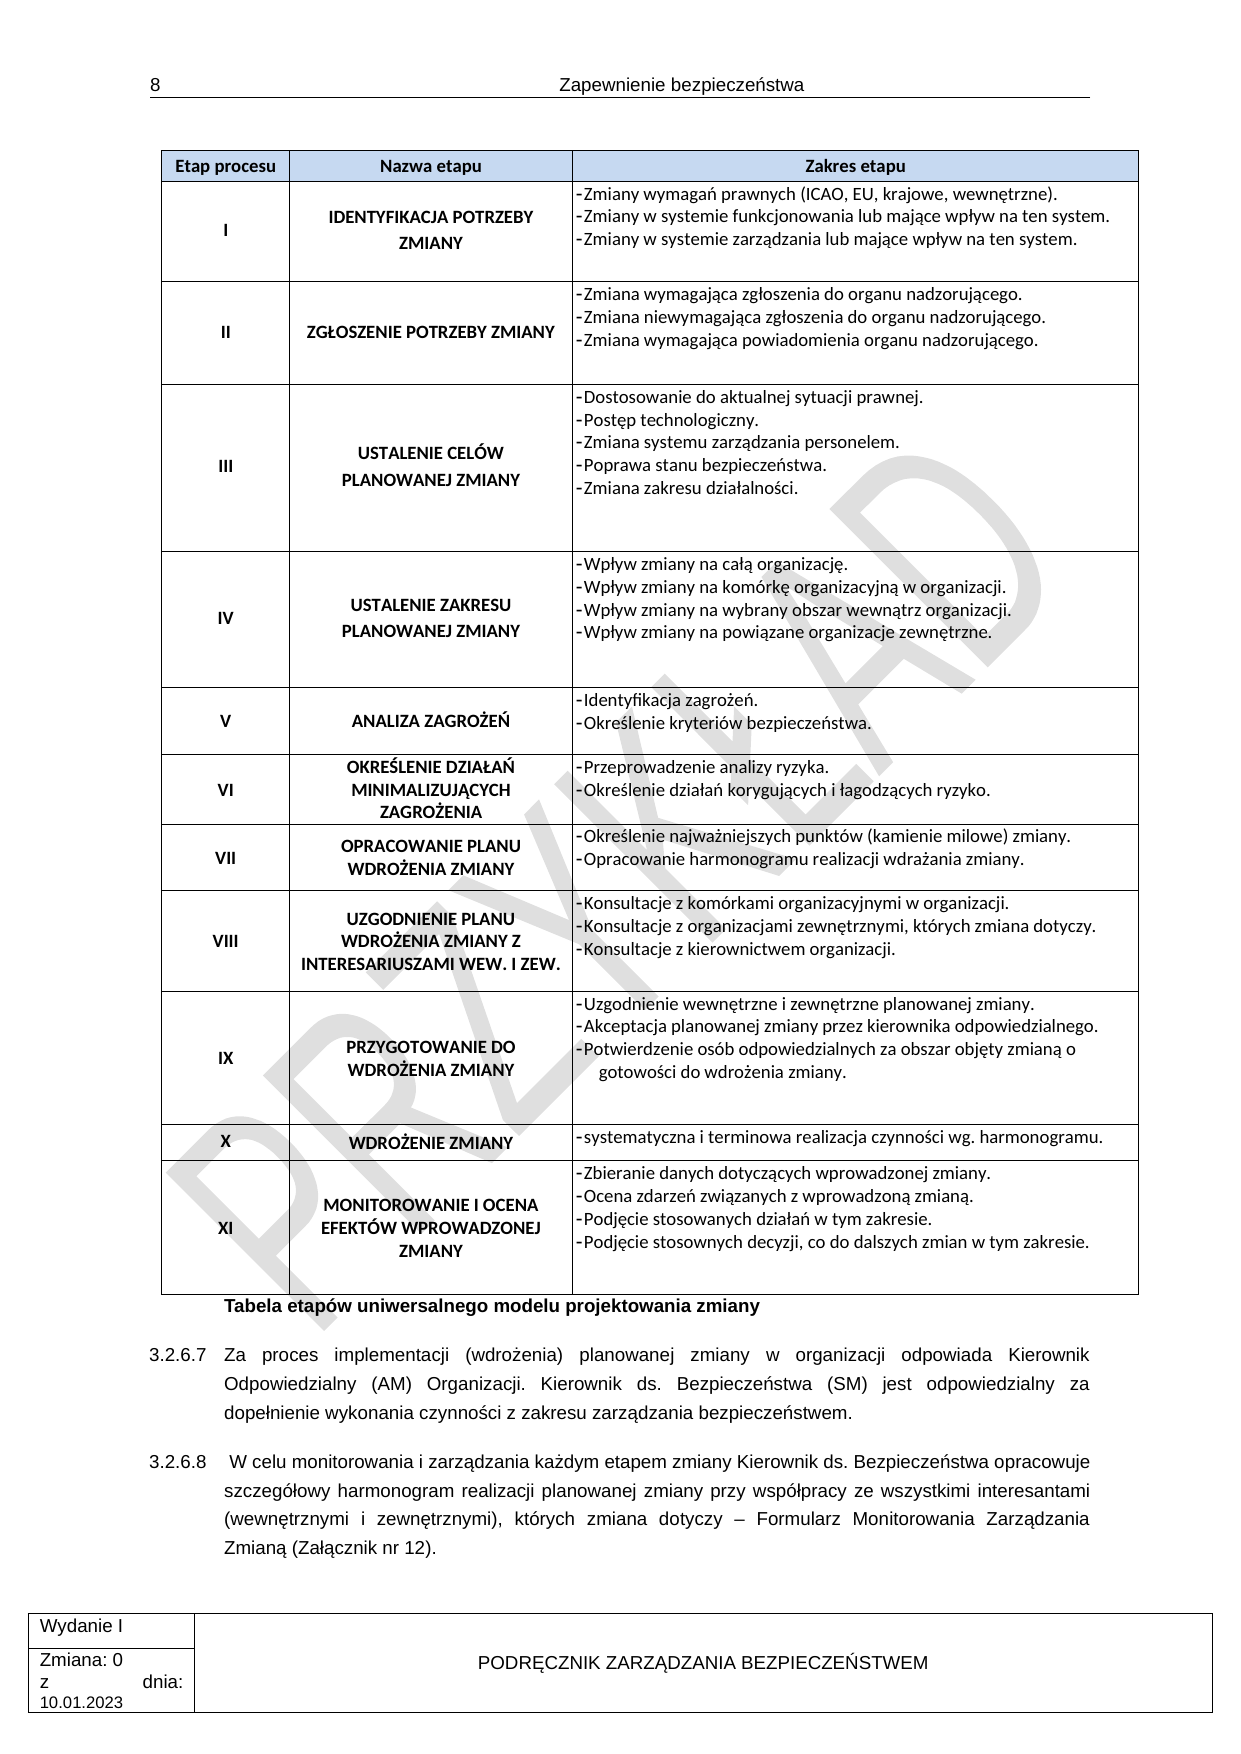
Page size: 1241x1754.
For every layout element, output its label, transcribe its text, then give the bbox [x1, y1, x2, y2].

text Tabela etapów uniwersalnego modelu projektowania zmiany [224, 1295, 1090, 1316]
table_header Zakres etapu [573, 151, 1138, 181]
table_cell Zbieranie danych dotyczących wprowadzonej zmiany. Ocena zdarzeń związanych z wprowadzoną zmianą. Podjęcie stosowanych działań w tym zakresie. Podjęcie stosownych decyzji, co do dalszych zmian w tym zakresie. [573, 1161, 1138, 1294]
table_cell systematyczna i terminowa realizacja czynności wg. harmonogramu. [573, 1125, 1138, 1160]
table_cell MONITOROWANIE I OCENA EFEKTÓW WPROWADZONEJ ZMIANY [290, 1161, 572, 1294]
table_cell UZGODNIENIE PLANU WDROŻENIA ZMIANY Z INTERESARIUSZAMI WEW. I ZEW. [290, 891, 572, 991]
table_cell III [162, 385, 289, 551]
table_cell USTALENIE CELÓW PLANOWANEJ ZMIANY [290, 385, 572, 551]
table_cell Konsultacje z komórkami organizacyjnymi w organizacji. Konsultacje z organizacjami zewnętrznymi, których zmiana dotyczy. Konsultacje z kierownictwem organizacji. [573, 891, 1138, 991]
table_cell USTALENIE ZAKRESU PLANOWANEJ ZMIANY [290, 552, 572, 687]
table_cell ZGŁOSZENIE POTRZEBY ZMIANY [290, 282, 572, 384]
table_cell VI [162, 755, 289, 824]
table_cell IDENTYFIKACJA POTRZEBY ZMIANY [290, 182, 572, 281]
table_cell WDROŻENIE ZMIANY [290, 1125, 572, 1160]
table_cell I [162, 182, 289, 281]
table_cell PRZYGOTOWANIE DO WDROŻENIA ZMIANY [290, 992, 572, 1124]
table_cell IX [162, 992, 289, 1124]
table_cell VIII [162, 891, 289, 991]
table_cell II [162, 282, 289, 384]
table_cell Określenie najważniejszych punktów (kamienie milowe) zmiany. Opracowanie harmonogramu realizacji wdrażania zmiany. [573, 825, 1138, 890]
table_cell Wpływ zmiany na całą organizację. Wpływ zmiany na komórkę organizacyjną w organizacji. Wpływ zmiany na wybrany obszar wewnątrz organizacji. Wpływ zmiany na powiązane organizacje zewnętrzne. [573, 552, 1138, 687]
table_cell Dostosowanie do aktualnej sytuacji prawnej. Postęp technologiczny. Zmiana systemu zarządzania personelem. Poprawa stanu bezpieczeństwa. Zmiana zakresu działalności. [573, 385, 1138, 551]
list Za proces implementacji (wdrożenia) planowanej zmiany w organizacji odpowiada Kierownik Odpowiedzialny (AM) Organizacji. Kierownik ds. Bezpieczeństwa (SM) jest odpowiedzialny za dopełnienie wykonania czynności z zakresu zarządzania bezpieczeństwem. [149, 1344, 1090, 1423]
table_cell IV [162, 552, 289, 687]
table_cell ANALIZA ZAGROŻEŃ [290, 688, 572, 754]
table_cell Identyfikacja zagrożeń. Określenie kryteriów bezpieczeństwa. [573, 688, 1138, 754]
table_cell V [162, 688, 289, 754]
table_cell OPRACOWANIE PLANU WDROŻENIA ZMIANY [290, 825, 572, 890]
table_cell X [162, 1125, 289, 1160]
table_cell Zmiana wymagająca zgłoszenia do organu nadzorującego. Zmiana niewymagająca zgłoszenia do organu nadzorującego. Zmiana wymagająca powiadomienia organu nadzorującego. [573, 282, 1138, 384]
table_cell VII [162, 825, 289, 890]
table_cell OKREŚLENIE DZIAŁAŃ MINIMALIZUJĄCYCH ZAGROŻENIA [290, 755, 572, 824]
table_header Nazwa etapu [290, 151, 572, 181]
table_header Etap procesu [162, 151, 289, 181]
table_cell Uzgodnienie wewnętrzne i zewnętrzne planowanej zmiany. Akceptacja planowanej zmiany przez kierownika odpowiedzialnego. Potwierdzenie osób odpowiedzialnych za obszar objęty zmianą o gotowości do wdrożenia zmiany. [573, 992, 1138, 1124]
list W celu monitorowania i zarządzania każdym etapem zmiany Kierownik ds. Bezpieczeństwa opracowuje szczegółowy harmonogram realizacji planowanej zmiany przy współpracy ze wszystkimi interesantami (wewnętrznymi i zewnętrznymi), których zmiana dotyczy – Formularz Monitorowania Zarządzania Zmianą (Załącznik nr 12). [149, 1451, 1090, 1558]
table_cell Przeprowadzenie analizy ryzyka. Określenie działań korygujących i łagodzących ryzyko. [573, 755, 1138, 824]
table_cell Zmiany wymagań prawnych (ICAO, EU, krajowe, wewnętrzne). Zmiany w systemie funkcjonowania lub mające wpływ na ten system. Zmiany w systemie zarządzania lub mające wpływ na ten system. [573, 182, 1138, 281]
table_cell XI [162, 1161, 289, 1294]
